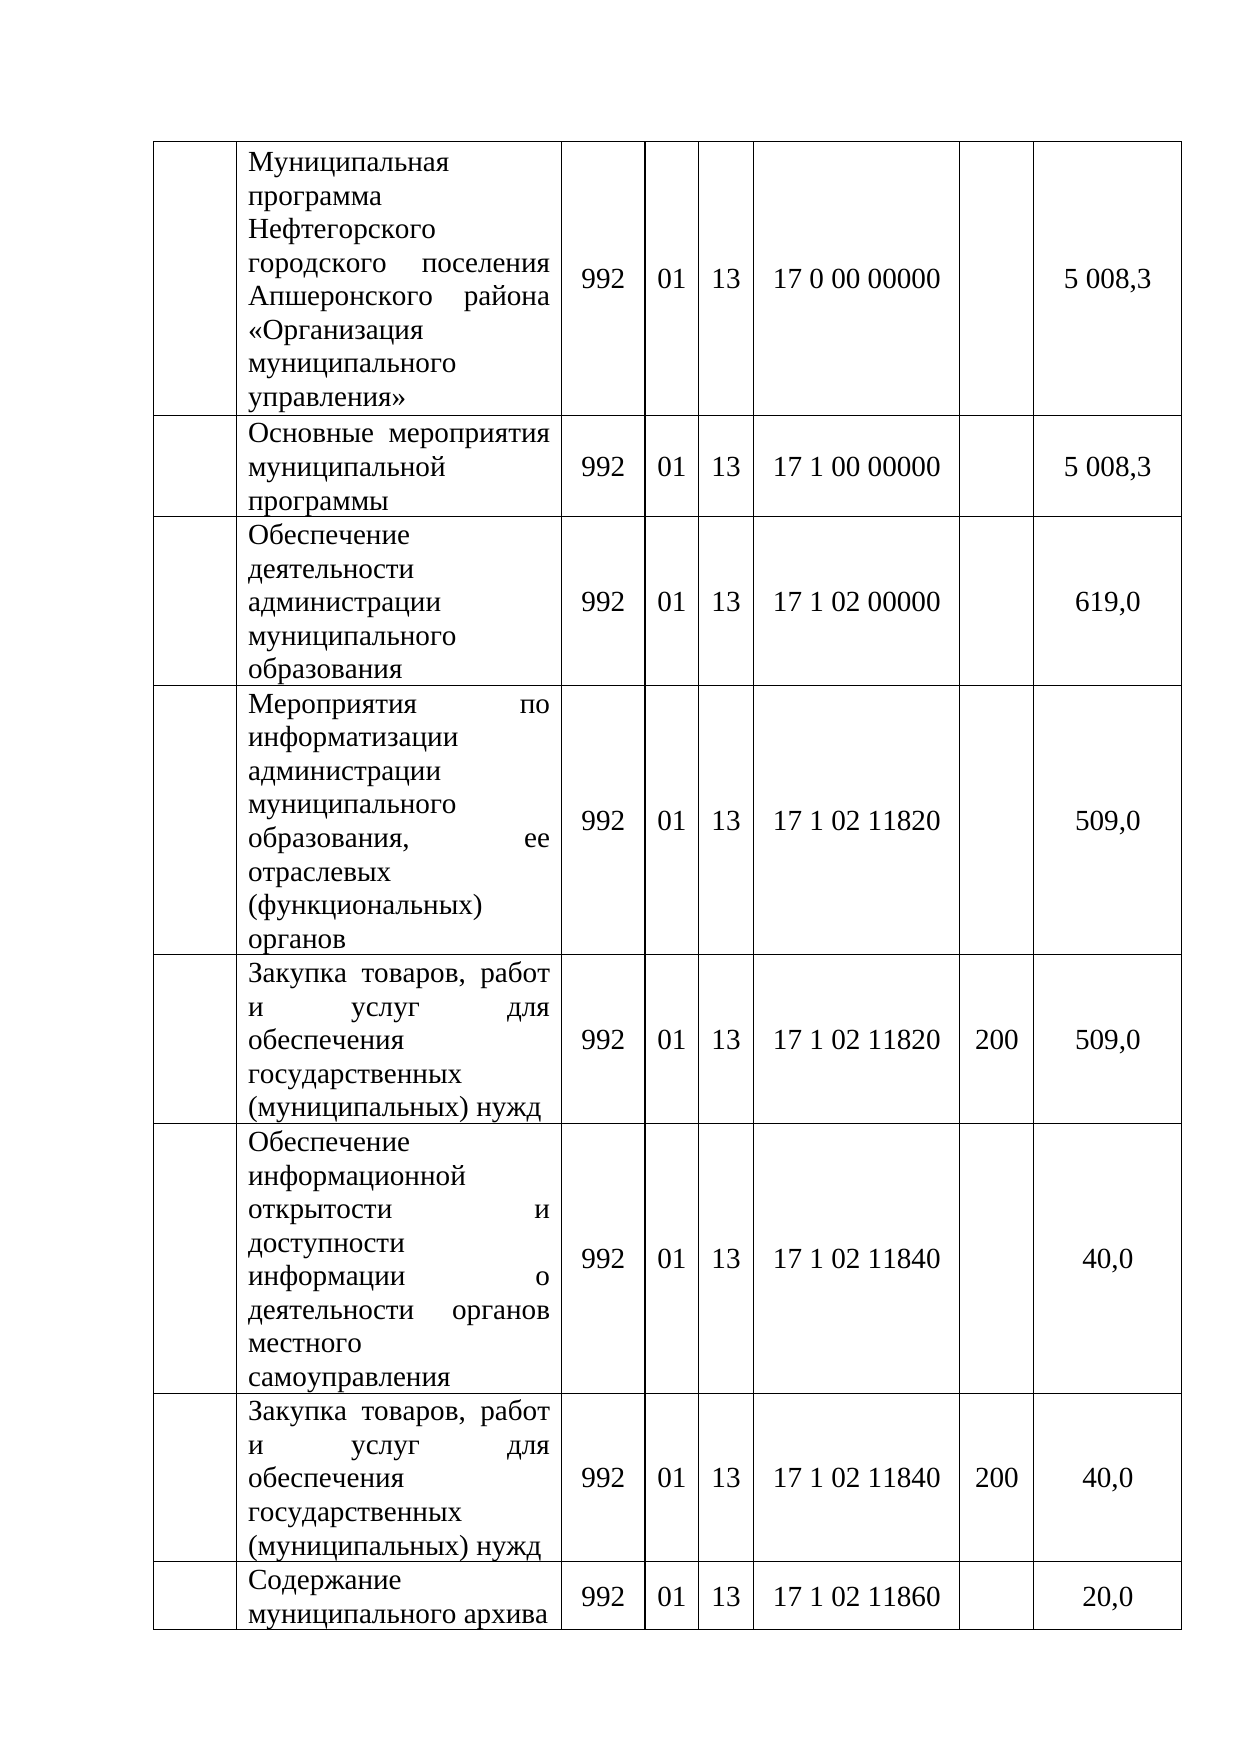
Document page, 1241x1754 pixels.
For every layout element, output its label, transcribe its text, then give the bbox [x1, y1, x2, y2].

table_cell 992 [562, 1124, 644, 1392]
table_cell 619,0 [1034, 517, 1181, 685]
table_cell 13 [699, 1394, 753, 1561]
table_cell 13 [699, 142, 753, 414]
table_cell 01 [646, 517, 698, 685]
table_cell 17 1 02 11840 [754, 1394, 959, 1561]
table_cell Мероприятия по информатизации администрации муниципального образования, ее отраслевых (функциональных) органов [237, 686, 561, 954]
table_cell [237, 1394, 561, 1561]
table_cell [154, 416, 236, 516]
table_cell Закупка товаров, работ и услуг для обеспечения государственных (муниципальных) нужд [237, 955, 561, 1123]
table_cell [154, 1394, 236, 1561]
table_cell [960, 1562, 1033, 1629]
table_cell 17 1 02 11840 [754, 1124, 959, 1392]
table_cell 20,0 [1034, 1562, 1181, 1629]
table_cell [960, 517, 1033, 685]
table_cell [154, 955, 236, 1123]
table_cell 01 [646, 416, 698, 516]
table_cell [154, 1124, 236, 1392]
table_cell Обеспечение информационной открытости и доступности информации о деятельности органов местного самоуправления [237, 1124, 561, 1392]
table_cell [960, 416, 1033, 516]
table_cell 40,0 [1034, 1394, 1181, 1561]
table_cell 13 [699, 1562, 753, 1629]
table_cell 17 1 02 00000 [754, 517, 959, 685]
table_cell 13 [699, 517, 753, 685]
table_cell 509,0 [1034, 686, 1181, 954]
table_cell [154, 686, 236, 954]
table_cell Содержание муниципального архива [237, 1562, 561, 1629]
table_cell 17 1 02 11820 [754, 955, 959, 1123]
table_cell 200 [960, 955, 1033, 1123]
table_cell 992 [562, 686, 644, 954]
table_cell 01 [646, 686, 698, 954]
table_cell 01 [646, 1124, 698, 1392]
table_cell 992 [562, 1394, 644, 1561]
table_cell 992 [562, 517, 644, 685]
table_cell Основные мероприятия муниципальной программы [237, 416, 561, 516]
table_cell 17 0 00 00000 [754, 142, 959, 414]
table_cell 200 [960, 1394, 1033, 1561]
table_cell 992 [562, 955, 644, 1123]
table_cell Обеспечение деятельности администрации муниципального образования [237, 517, 561, 685]
table_cell 40,0 [1034, 1124, 1181, 1392]
table_cell 992 [562, 416, 644, 516]
table_cell 17 1 00 00000 [754, 416, 959, 516]
table_cell 992 [562, 142, 644, 414]
table_cell 01 [646, 1562, 698, 1629]
table_cell [960, 142, 1033, 414]
table_cell 17 1 02 11860 [754, 1562, 959, 1629]
table_cell 5 008,3 [1034, 142, 1181, 414]
table_cell 01 [646, 955, 698, 1123]
table_cell 13 [699, 955, 753, 1123]
table_cell 13 [699, 416, 753, 516]
table_cell [154, 1562, 236, 1629]
table_cell [154, 517, 236, 685]
table_cell 509,0 [1034, 955, 1181, 1123]
table_cell Муниципальная программа Нефтегорского городского поселения Апшеронского района «Организация муниципального управления» [237, 142, 561, 414]
table_cell [960, 686, 1033, 954]
table_cell 17 1 02 11820 [754, 686, 959, 954]
table_cell 13 [699, 1124, 753, 1392]
table_cell 992 [562, 1562, 644, 1629]
table_cell 01 [646, 1394, 698, 1561]
table_cell [960, 1124, 1033, 1392]
table_cell [154, 142, 236, 414]
table_cell 01 [646, 142, 698, 414]
table_cell 13 [699, 686, 753, 954]
table_cell 5 008,3 [1034, 416, 1181, 516]
